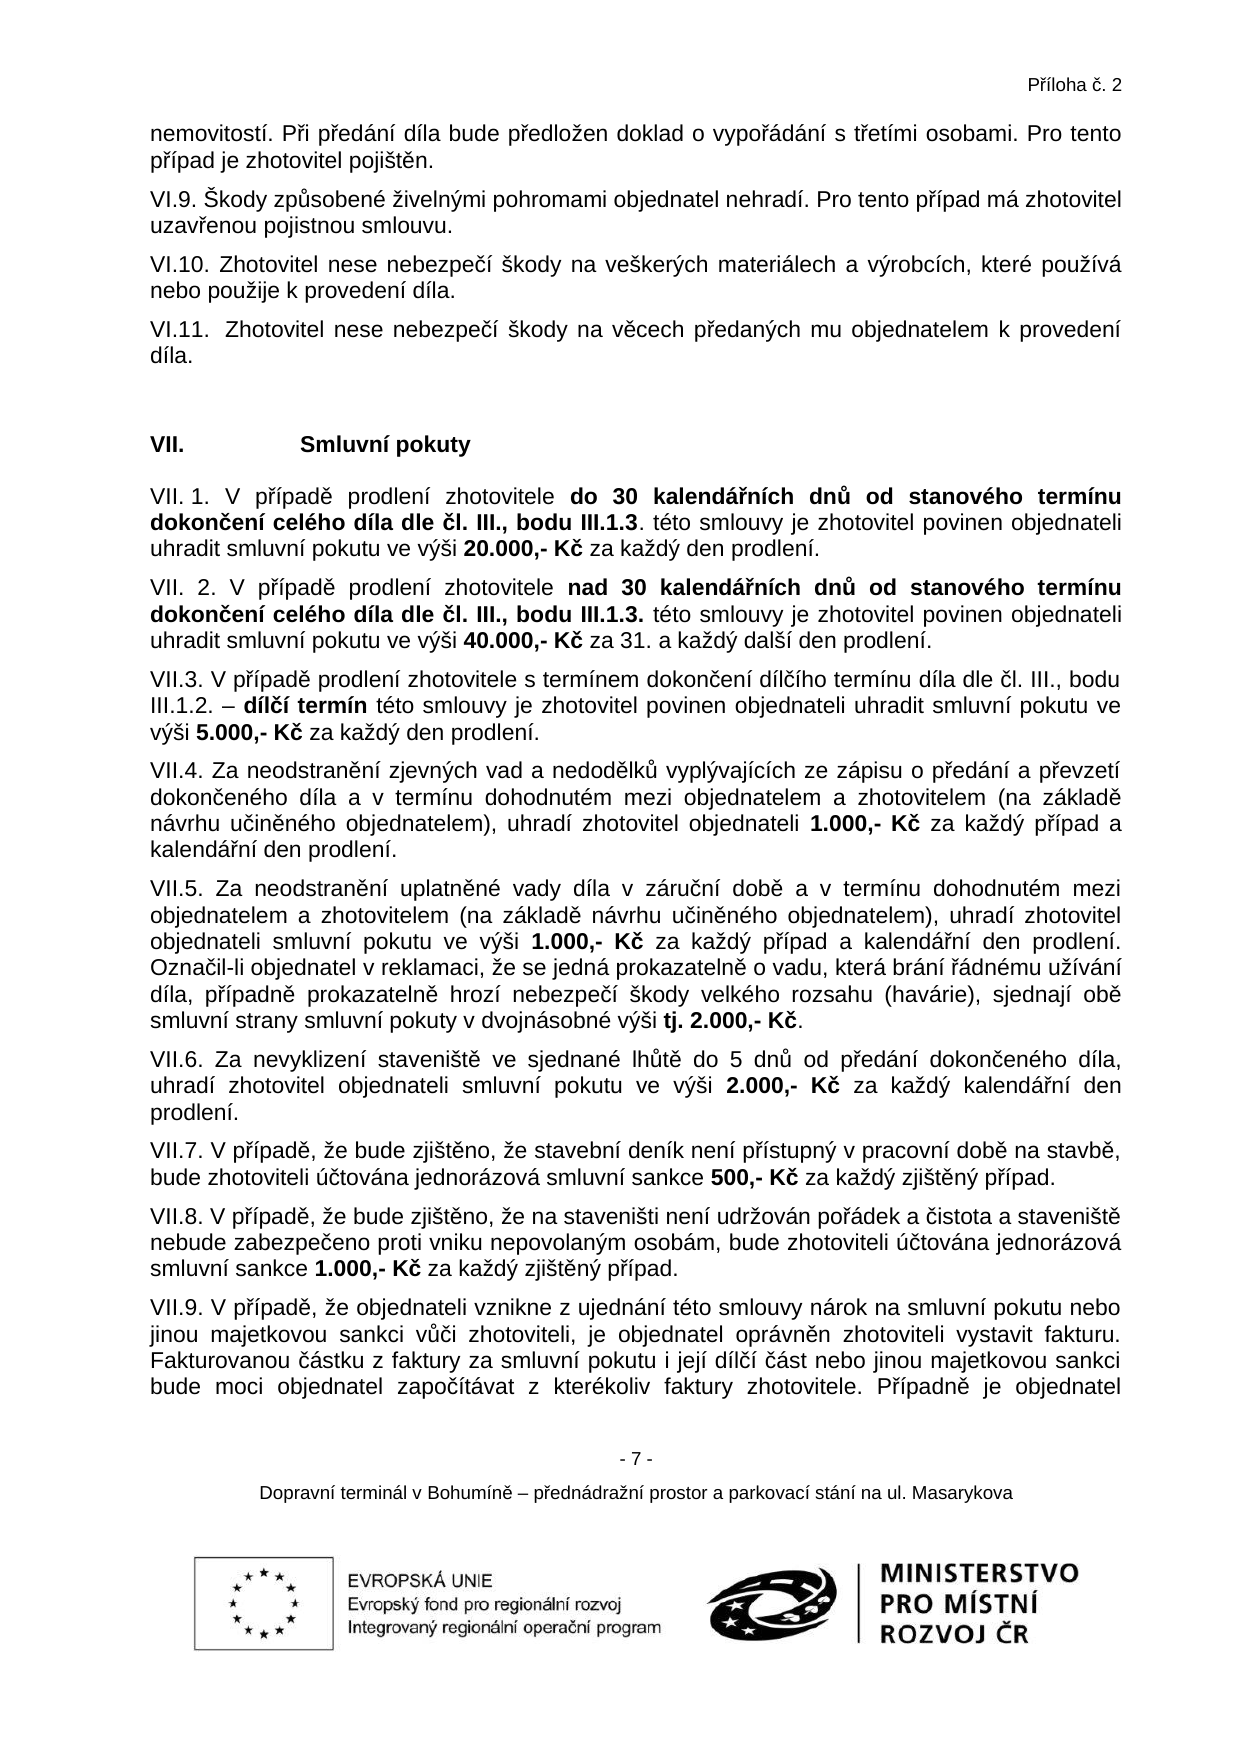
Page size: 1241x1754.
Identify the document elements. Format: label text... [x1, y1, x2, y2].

text VI.10. Zhotovitel nese nebezpečí škody na veškerých materiálech a výrobcích, které používá nebo použije k provedení díla. [150, 251, 1122, 303]
text VI.11. Zhotovitel nese nebezpečí škody na věcech předaných mu objednatelem k provedení díla. [150, 316, 1122, 369]
text VII.8. V případě, že bude zjištěno, že na staveništi není udržován pořádek a čistota a staveniště nebude zabezpečeno proti vniku nepovolaným osobám, bude zhotoviteli účtována jednorázová smluvní sankce 1.000,- Kč za každý zjištěný případ. [150, 1203, 1122, 1282]
text VI.9. Škody způsobené živelnými pohromami objednatel nehradí. Pro tento případ má zhotovitel uzavřenou pojistnou smlouvu. [150, 186, 1122, 238]
text VII.4. Za neodstranění zjevných vad a nedodělků vyplývajících ze zápisu o předání a převzetí dokončeného díla a v termínu dohodnutém mezi objednatelem a zhotovitelem (na základě návrhu učiněného objednatelem), uhradí zhotovitel objednateli 1.000,- Kč za každý případ a kalendářní den prodlení. [150, 757, 1122, 863]
text VII.5. Za neodstranění uplatněné vady díla v záruční době a v termínu dohodnutém mezi objednatelem a zhotovitelem (na základě návrhu učiněného objednatelem), uhradí zhotovitel objednateli smluvní pokutu ve výši 1.000,- Kč za každý případ a kalendářní den prodlení. Označil-li objednatel v reklamaci, že se jedná prokazatelně o vadu, která brání řádnému užívání díla, případně prokazatelně hrozí nebezpečí škody velkého rozsahu (havárie), sjednají obě smluvní strany smluvní pokuty v dvojnásobné výši tj. 2.000,- Kč. [150, 875, 1122, 1033]
text VII.3. V případě prodlení zhotovitele s termínem dokončení dílčího termínu díla dle čl. III., bodu III.1.2. – dílčí termín této smlouvy je zhotovitel povinen objednateli uhradit smluvní pokutu ve výši 5.000,- Kč za každý den prodlení. [150, 666, 1122, 745]
text VII. Smluvní pokuty [150, 431, 1122, 458]
picture [163, 1525, 1109, 1681]
text VII. 1. V případě prodlení zhotovitele do 30 kalendářních dnů od stanového termínu dokončení celého díla dle čl. III., bodu III.1.3. této smlouvy je zhotovitel povinen objednateli uhradit smluvní pokutu ve výši 20.000,- Kč za každý den prodlení. [150, 483, 1122, 562]
text VII. 2. V případě prodlení zhotovitele nad 30 kalendářních dnů od stanového termínu dokončení celého díla dle čl. III., bodu III.1.3. této smlouvy je zhotovitel povinen objednateli uhradit smluvní pokutu ve výši 40.000,- Kč za 31. a každý další den prodlení. [150, 574, 1122, 653]
text VII.7. V případě, že bude zjištěno, že stavební deník není přístupný v pracovní době na stavbě, bude zhotoviteli účtována jednorázová smluvní sankce 500,- Kč za každý zjištěný případ. [150, 1137, 1122, 1190]
text VII.6. Za nevyklizení staveniště ve sjednané lhůtě do 5 dnů od předání dokončeného díla, uhradí zhotovitel objednateli smluvní pokutu ve výši 2.000,- Kč za každý kalendářní den prodlení. [150, 1046, 1122, 1125]
